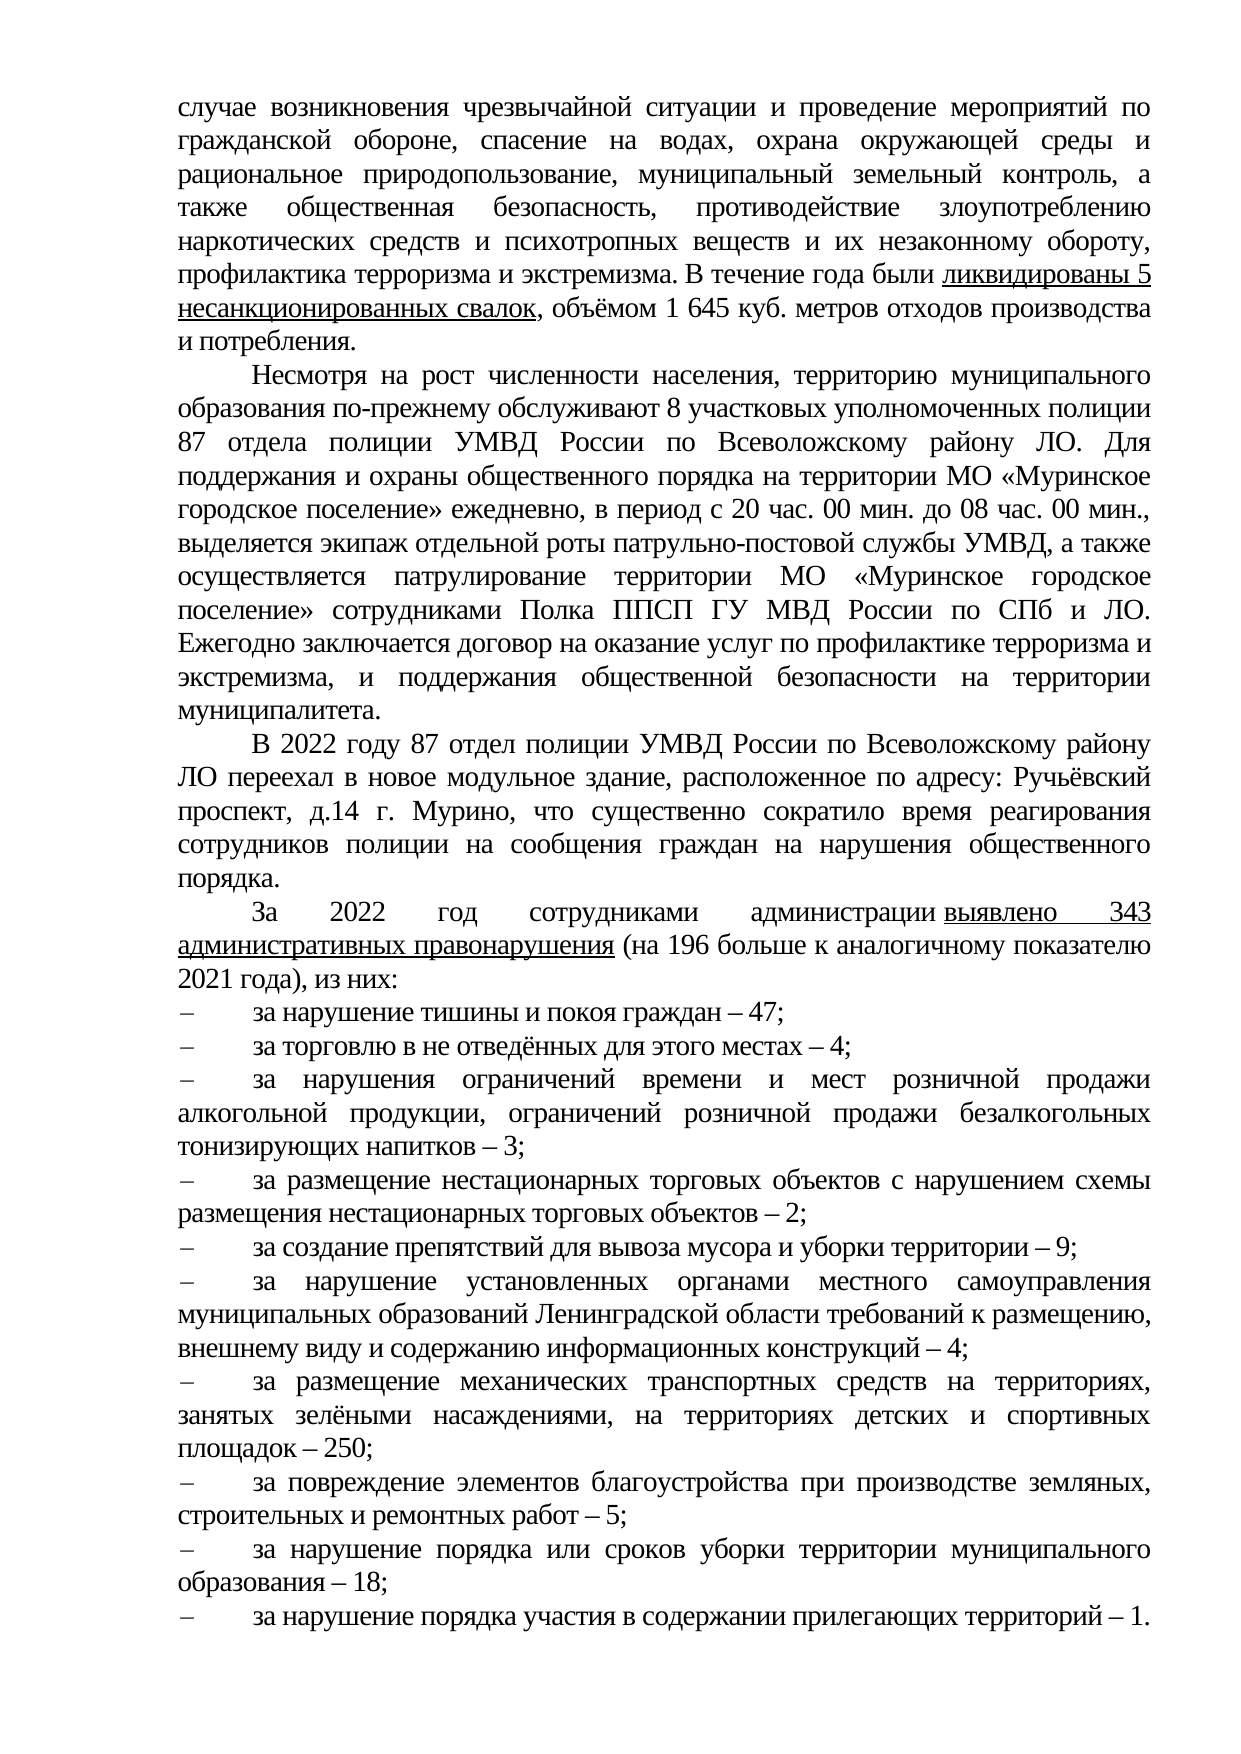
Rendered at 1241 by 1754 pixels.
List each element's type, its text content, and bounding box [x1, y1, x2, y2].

list за размещение механических транспортных средств на территориях, занятых зелёными насаждениями, на территориях детских и спортивных площадок – 250; [177, 1363, 1152, 1464]
list за нарушение тишины и покоя граждан – 47; [177, 994, 1152, 1028]
list за нарушение порядка или сроков уборки территории муниципального образования – 18; [177, 1531, 1152, 1598]
list за нарушение установленных органами местного самоуправления муниципальных образований Ленинградской области требований к размещению, внешнему виду и содержанию информационных конструкций – 4; [177, 1263, 1152, 1363]
text За 2022 год сотрудниками администрации выявлено 343 административных правонарушения (на 196 больше к аналогичному показателю 2021 года), из них: [177, 894, 1152, 994]
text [177, 89, 1152, 357]
list за нарушения ограничений времени и мест розничной продажи алкогольной продукции, ограничений розничной продажи безалкогольных тонизирующих напитков – 3; [177, 1061, 1152, 1162]
text В 2022 году 87 отдел полиции УМВД России по Всеволожскому району ЛО переехал в новое модульное здание, расположенное по адресу: Ручьёвский проспект, д.14 г. Мурино, что существенно сократило время реагирования сотрудников полиции на сообщения граждан на нарушения общественного порядка. [177, 726, 1152, 894]
list за размещение нестационарных торговых объектов с нарушением схемы размещения нестационарных торговых объектов – 2; [177, 1162, 1152, 1229]
list за создание препятствий для вывоза мусора и уборки территории – 9; [177, 1229, 1152, 1263]
list за повреждение элементов благоустройства при производстве земляных, строительных и ремонтных работ – 5; [177, 1464, 1152, 1531]
list за торговлю в не отведённых для этого местах – 4; [177, 1028, 1152, 1061]
list за нарушение порядка участия в содержании прилегающих территорий – 1. [177, 1598, 1152, 1632]
text Несмотря на рост численности населения, территорию муниципального образования по-прежнему обслуживают 8 участковых уполномоченных полиции 87 отдела полиции УМВД России по Всеволожскому району ЛО. Для поддержания и охраны общественного порядка на территории МО «Муринское городское поселение» ежедневно, в период с 20 час. 00 мин. до 08 час. 00 мин., выделяется экипаж отдельной роты патрульно-постовой службы УМВД, а также осуществляется патрулирование территории МО «Муринское городское поселение» сотрудниками Полка ППСП ГУ МВД России по СПб и ЛО. Ежегодно заключается договор на оказание услуг по профилактике терроризма и экстремизма, и поддержания общественной безопасности на территории муниципалитета. [177, 357, 1152, 726]
